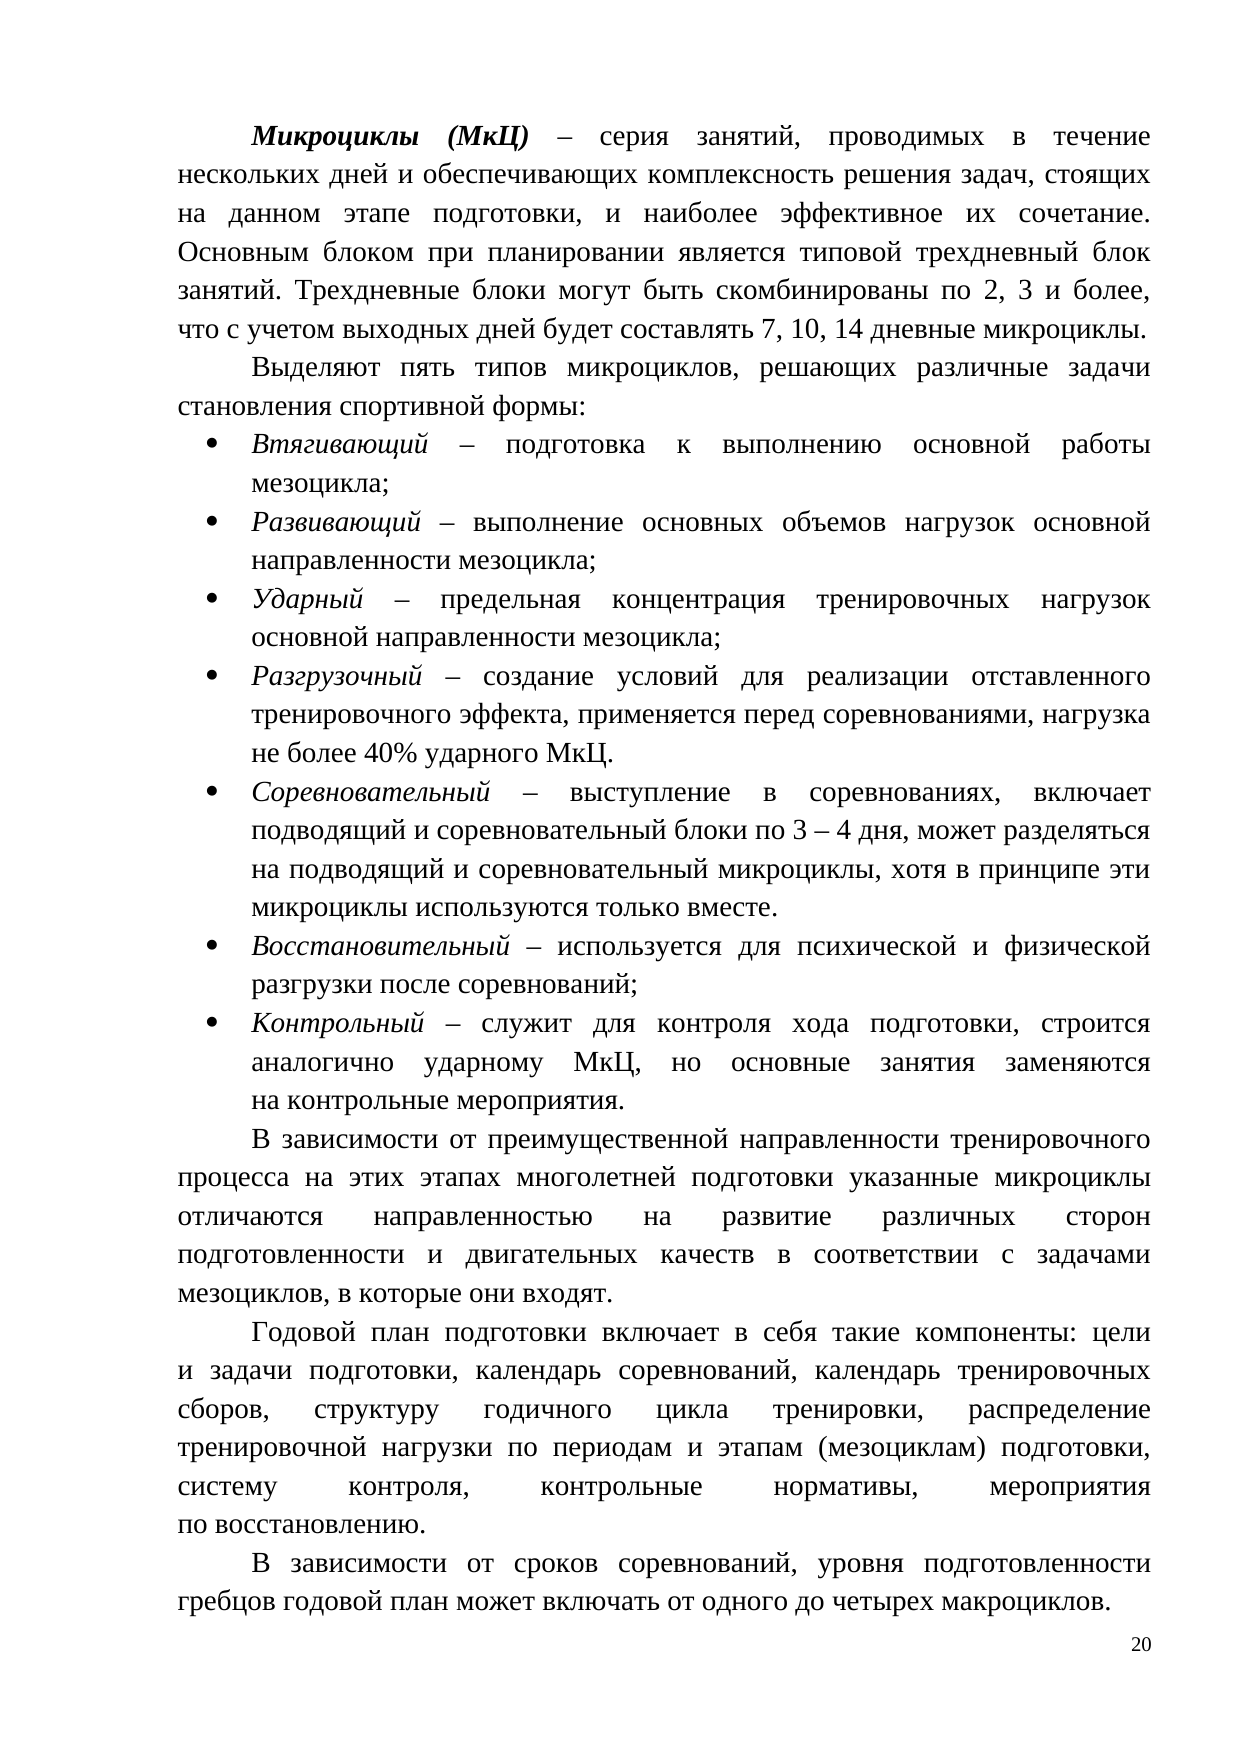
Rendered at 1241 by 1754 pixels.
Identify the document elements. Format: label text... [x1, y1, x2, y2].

text Микроциклы (МкЦ) – серия занятий, проводимых в течение нескольких дней и обеспечивающих комплексность решения задач, стоящих на данном этапе подготовки, и наиболее эффективное их сочетание. Основным блоком при планировании является типовой трехдневный блок занятий. Трехдневные блоки могут быть скомбинированы по 2, 3 и более, что с учетом выходных дней будет составлять 7, 10, 14 дневные микроциклы. [177, 118, 1152, 344]
list Соревновательный – выступление в соревнованиях, включает подводящий и соревновательный блоки по 3 – 4 дня, может разделяться на подводящий и соревновательный микроциклы, хотя в принципе эти микроциклы используются только вместе. [207, 774, 1152, 923]
list Втягивающий – подготовка к выполнению основной работы мезоцикла; [207, 426, 1152, 499]
text В зависимости от сроков соревнований, уровня подготовленности гребцов годовой план может включать от одного до четырех макроциклов. [177, 1545, 1152, 1617]
text В зависимости от преимущественной направленности тренировочного процесса на этих этапах многолетней подготовки указанные микроциклы отличаются направленностью на развитие различных сторон подготовленности и двигательных качеств в соответствии с задачами мезоциклов, в которые они входят. [177, 1121, 1152, 1309]
list Восстановительный – используется для психической и физической разгрузки после соревнований; [207, 928, 1152, 1000]
text Выделяют пять типов микроциклов, решающих различные задачи становления спортивной формы: [177, 349, 1152, 421]
list Развивающий – выполнение основных объемов нагрузок основной направленности мезоцикла; [207, 504, 1152, 576]
list Разгрузочный – создание условий для реализации отставленного тренировочного эффекта, применяется перед соревнованиями, нагрузка не более 40% ударного МкЦ. [207, 658, 1152, 769]
text Годовой план подготовки включает в себя такие компоненты: цели и задачи подготовки, календарь соревнований, календарь тренировочных сборов, структуру годичного цикла тренировки, распределение тренировочной нагрузки по периодам и этапам (мезоциклам) подготовки, систему контроля, контрольные нормативы, мероприятия по восстановлению. [177, 1314, 1152, 1540]
list Контрольный – служит для контроля хода подготовки, строится аналогично ударному МкЦ, но основные занятия заменяются на контрольные мероприятия. [207, 1005, 1152, 1116]
list Ударный – предельная концентрация тренировочных нагрузок основной направленности мезоцикла; [207, 581, 1152, 653]
